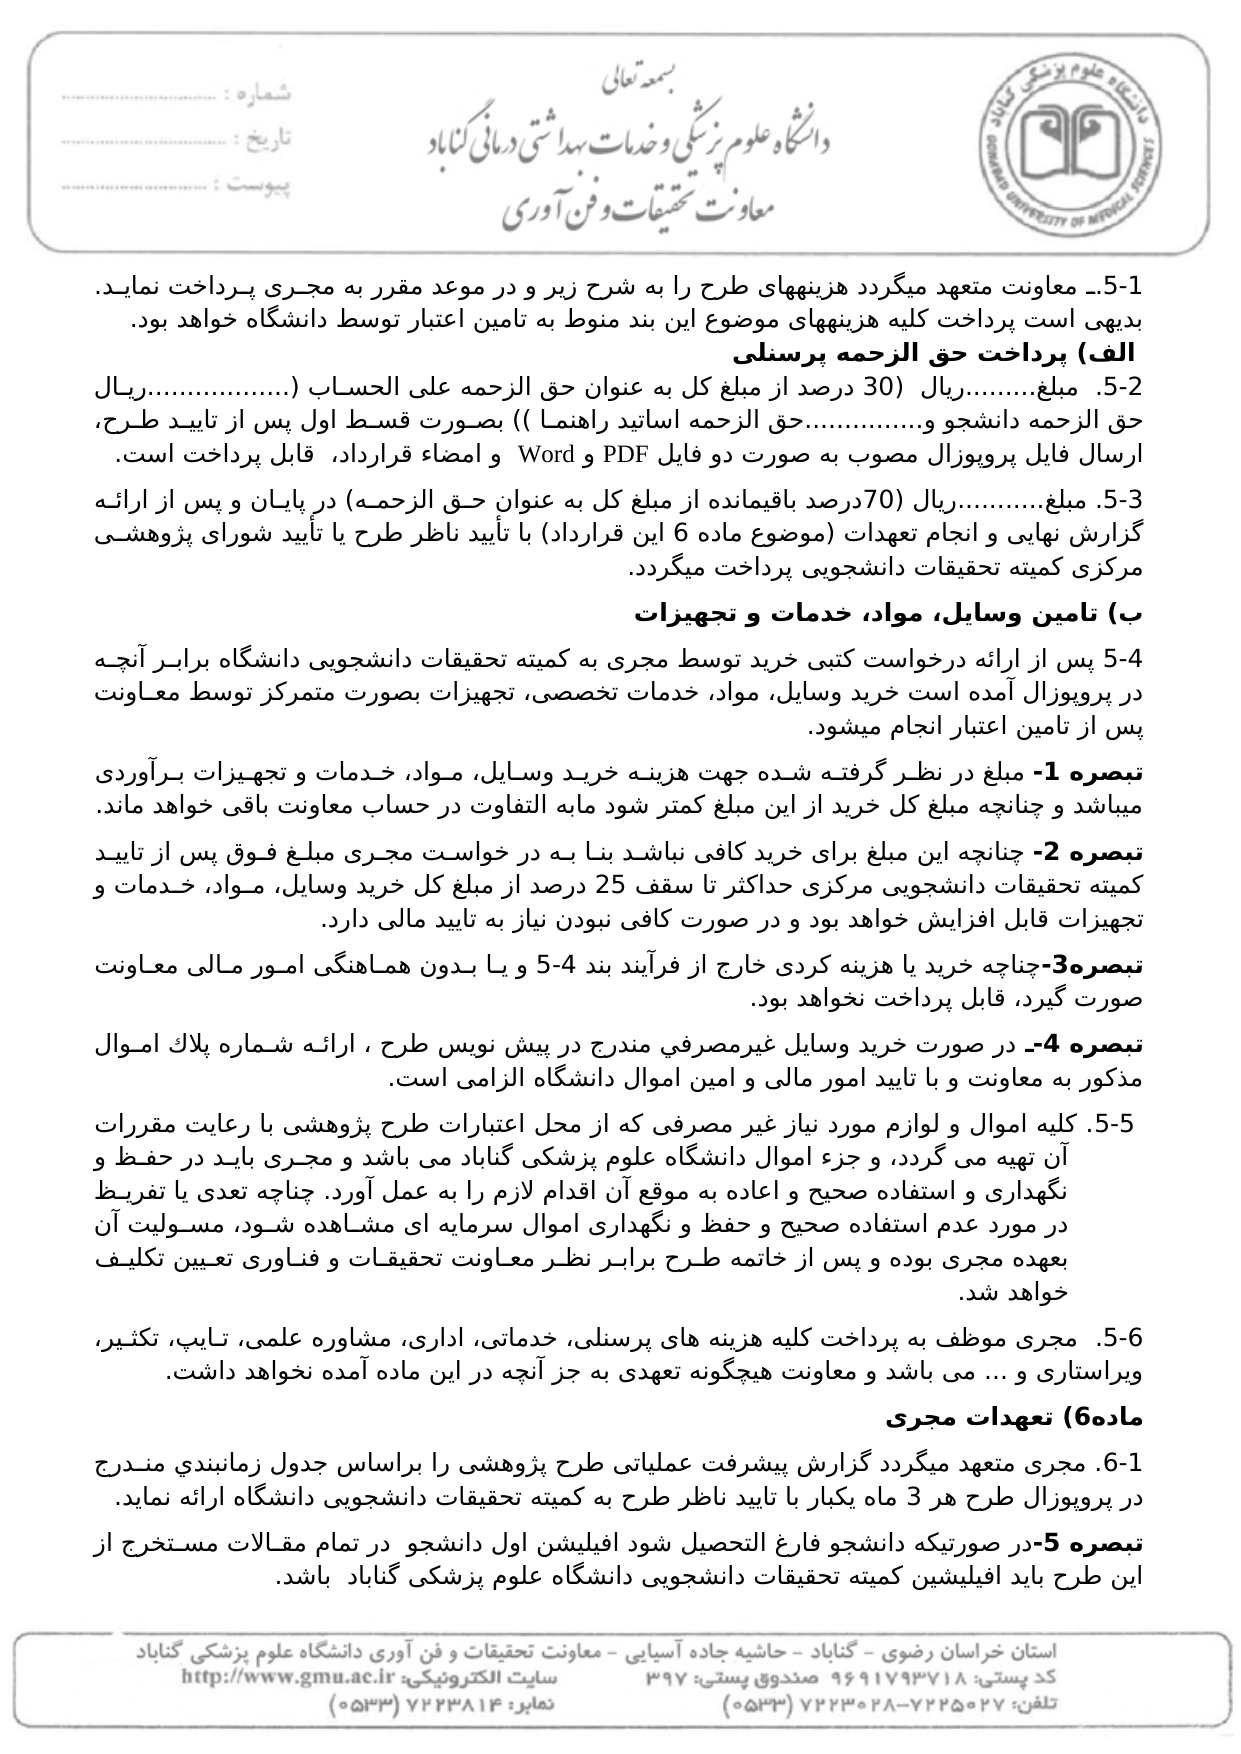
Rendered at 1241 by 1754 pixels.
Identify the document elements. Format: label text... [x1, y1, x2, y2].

text تبصره 2- چنانچه این مبلغ برای خرید کافی نباشد بنا به در خواست مجری مبلغ فوق پس از تایید کمیته تحقیقات دانشجویی مرکزی حداکثر تا سقف 25 درصد از مبلغ کل خرید وسایل، مواد، خدمات و تجهیزات قابل افزایش خواهد بود و در صورت کافی نبودن نیاز به تایید مالی دارد. [94, 837, 1144, 933]
text 5-3. مبلغ...........ريال (70درصد باقی‏مانده از مبلغ کل به عنوان حق الزحمه) در پایان و پس از ارائه گزارش نهایی و انجام تعهدات (موضوع ماده 6 این قرارداد) با تأييد ناظر طرح يا تأييد شورای پژوهشی مرکزی کمیته تحقیقات دانشجویی پرداخت مي‏گردد. [94, 485, 1144, 581]
text ب) تامین وسایل، مواد، خدمات و تجهیزات [94, 598, 1144, 627]
text 5-4 پس از ارائه درخواست کتبی خرید توسط مجری به کمیته تحقیقات دانشجویی دانشگاه برابر آنچه در پروپوزال آمده است خرید وسایل، مواد، خدمات تخصصی، تجهیزات بصورت متمرکز توسط معاونت پس از تامین اعتبار انجام می‏شود. [94, 644, 1144, 740]
text 6-1. مجری متعهد می‏گردد گزارش پیشرفت عملیاتی طرح پژوهشی را براساس جدول زمان‏بندي مندرج در پروپوزال طرح هر 3 ماه یکبار با تایید ناظر طرح به کمیته تحقیقات دانشجویی دانشگاه ارائه نماید. [94, 1448, 1144, 1511]
text تبصره3-چناچه خرید یا هزینه کردی خارج از فرآیند بند 4-5 و یا بدون هماهنگی امور مالی معاونت صورت گیرد، قابل پرداخت نخواهد بود. [94, 950, 1144, 1013]
text 5-6. مجری موظف به پرداخت کلیه هزینه های پرسنلی، خدماتی، اداری، مشاوره علمی، تایپ، تکثیر، ویراستاری و ... می باشد و معاونت هیچگونه تعهدی به جز آنچه در این ماده آمده نخواهد داشت. [94, 1323, 1144, 1386]
text 5-5. کلیه اموال و لوازم مورد نیاز غیر مصرفی که از محل اعتبارات طرح پژوهشی با رعایت مقررات آن تهیه می گردد، و جزء اموال دانشگاه علوم پزشکی گناباد می باشد و مجری باید در حفظ و نگهداری و استفاده صحیح و اعاده به موقع آن اقدام لازم را به عمل آورد. چناچه تعدی یا تفریظ در مورد عدم استفاده صحیح و حفظ و نگهداری اموال سرمایه ای مشاهده شود، مسولیت آن بعهده مجری بوده و پس از خاتمه طرح برابر نظر معاونت تحقیقات و فناوری تعیین تکلیف خواهد شد. [94, 1109, 1144, 1306]
text 5-2. مبلغ.........ريال (30 درصد از مبلغ کل به عنوان حق الزحمه علی الحساب (..................ریال حق الزحمه دانشجو و...............حق الزحمه اساتید راهنما )) بصورت قسط اول پس از تاييد طرح، ارسال فایل پروپوزال مصوب به صورت دو فایل PDF و Word و امضاء قرارداد، قابل پرداخت است. [94, 372, 1144, 468]
text 5-1. معاونت متعهد می‏گردد هزینه‏های طرح را به شرح زیر و در موعد مقرر به مجری پرداخت نماید. بدیهی است پرداخت کلیه هزینه‏های موضوع این بند منوط به تامین اعتبار توسط دانشگاه خواهد بود. [94, 264, 1144, 334]
picture [0, 1606, 1236, 1741]
text ماده6) تعهدات مجری [94, 1402, 1144, 1432]
text الف) پرداخت حق الزحمه پرسنلی [94, 338, 1144, 367]
text تبصره 4- در صورت خريد وسايل غيرمصرفي مندرج در پيش نويس طرح ، ارائه شماره پلاك اموال مذكور به معاونت و با تاييد امور مالی و امین اموال دانشگاه الزامی است. [94, 1029, 1144, 1092]
text تبصره 5-در صورتیکه دانشجو فارغ التحصیل شود افیلیشن اول دانشجو در تمام مقالات مستخرج از این طرح باید افیلیشین کمیته تحقیقات دانشجویی دانشگاه علوم پزشکی گناباد باشد. [94, 1528, 1144, 1591]
text تبصره 1- مبلغ در نظر گرفته شده جهت هزینه خرید وسایل، مواد، خدمات و تجهیزات برآوردی می‏باشد و چنانچه مبلغ کل خرید از این مبلغ کمتر شود مابه التفاوت در حساب معاونت باقی خواهد ماند. [94, 757, 1144, 820]
picture [0, 1, 1236, 264]
